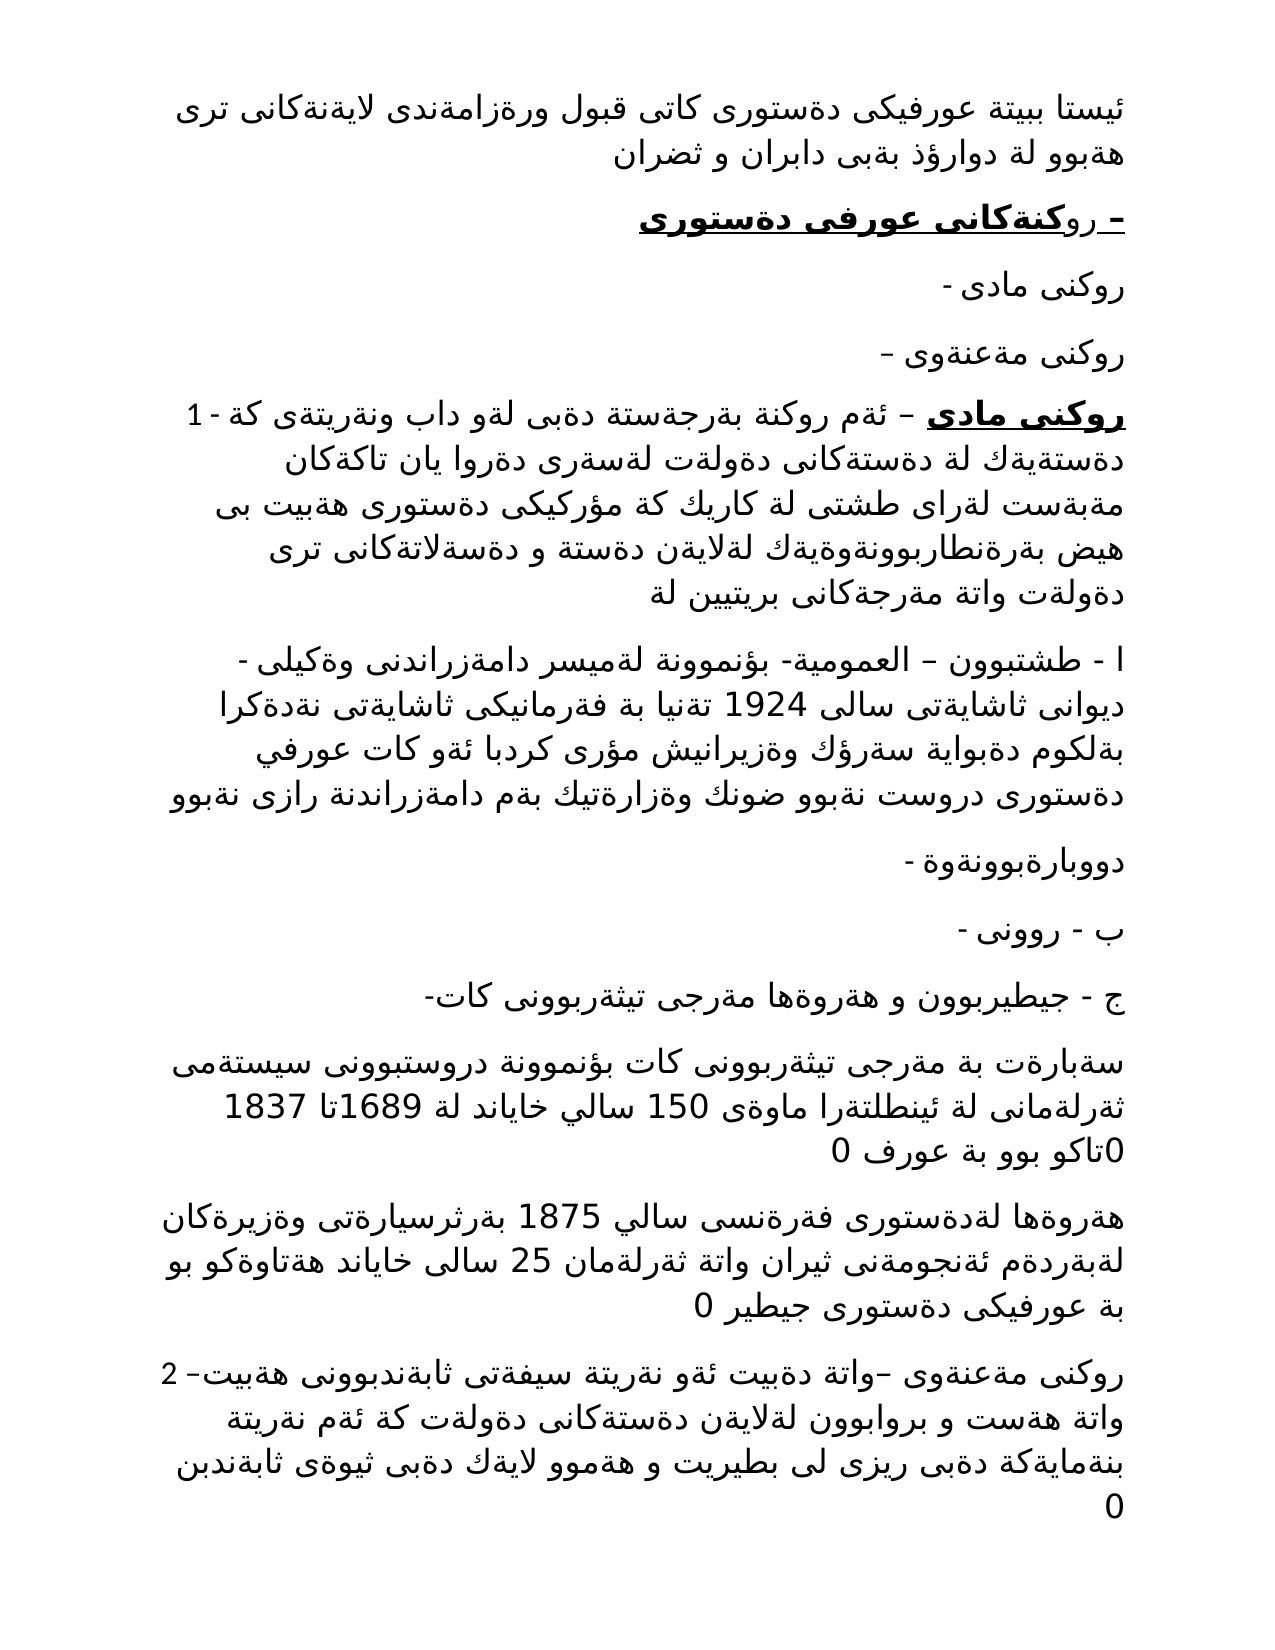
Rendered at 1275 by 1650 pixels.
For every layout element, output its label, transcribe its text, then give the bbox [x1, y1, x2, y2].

text - دووبارةبوونةوة [150, 840, 1125, 881]
text – روكنى مةعنةوى [150, 332, 1125, 372]
text روكنةكانى عورفى دةستورى – [150, 199, 1125, 237]
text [150, 89, 1125, 172]
text - ب - روونى [150, 907, 1125, 948]
text 1 - روكنى مادى – ئةم روكنة بةرجةستة دةبى لةو داب ونةريتةى كة دةستةيةك لة دةستةكانى دةولةت لةسةرى دةروا يان تاكةكان مةبةست لةراى طشتى لة كاريك كة مؤركيكى دةستورى هةبيت بى هيض بةرةنطاربوونةوةيةك لةلايةن دةستة و دةسةلاتةكانى ترى دةولةت واتة مةرجةكانى بريتيين لة [150, 393, 1125, 612]
text -ج - جيطيربوون و هةروةها مةرجى تيثةربوونى كات [150, 975, 1125, 1016]
text - روكنى مادى [150, 264, 1125, 305]
text - ا - طشتبوون – العمومية- بؤنموونة لةميسر دامةزراندنى وةكيلى ديوانى ثاشايةتى سالى 1924 تةنيا بة فةرمانيكى ثاشايةتى نةدةكرا بةلكوم دةبواية سةرؤك وةزيرانيش مؤرى كردبا ئةو كات عورفي دةستورى دروست نةبوو ضونك وةزارةتيك بةم دامةزراندنة رازى نةبوو [150, 639, 1125, 813]
text سةبارةت بة مةرجى تيثةربوونى كات بؤنموونة دروستبوونى سيستةمى ثةرلةمانى لة ئينطلتةرا ماوةى 150 سالي خاياند لة 1689تا 1837 0تاكو بوو بة عورف 0 [150, 1043, 1125, 1171]
text 2 –روكنى مةعنةوى –واتة دةبيت ئةو نةريتة سيفةتى ثابةندبوونى هةبيت واتة هةست و بروابوون لةلايةن دةستةكانى دةولةت كة ئةم نةريتة بنةمايةكة دةبى ريزى لى بطيريت و هةموو لايةك دةبى ثيوةى ثابةندبن 0 [150, 1352, 1125, 1526]
text هةروةها لةدةستورى فةرةنسى سالي 1875 بةرثرسيارةتى وةزيرةكان لةبةردةم ئةنجومةنى ثيران واتة ثةرلةمان 25 سالى خاياند هةتاوةكو بو بة عورفيكى دةستورى جيطير 0 [150, 1197, 1125, 1325]
